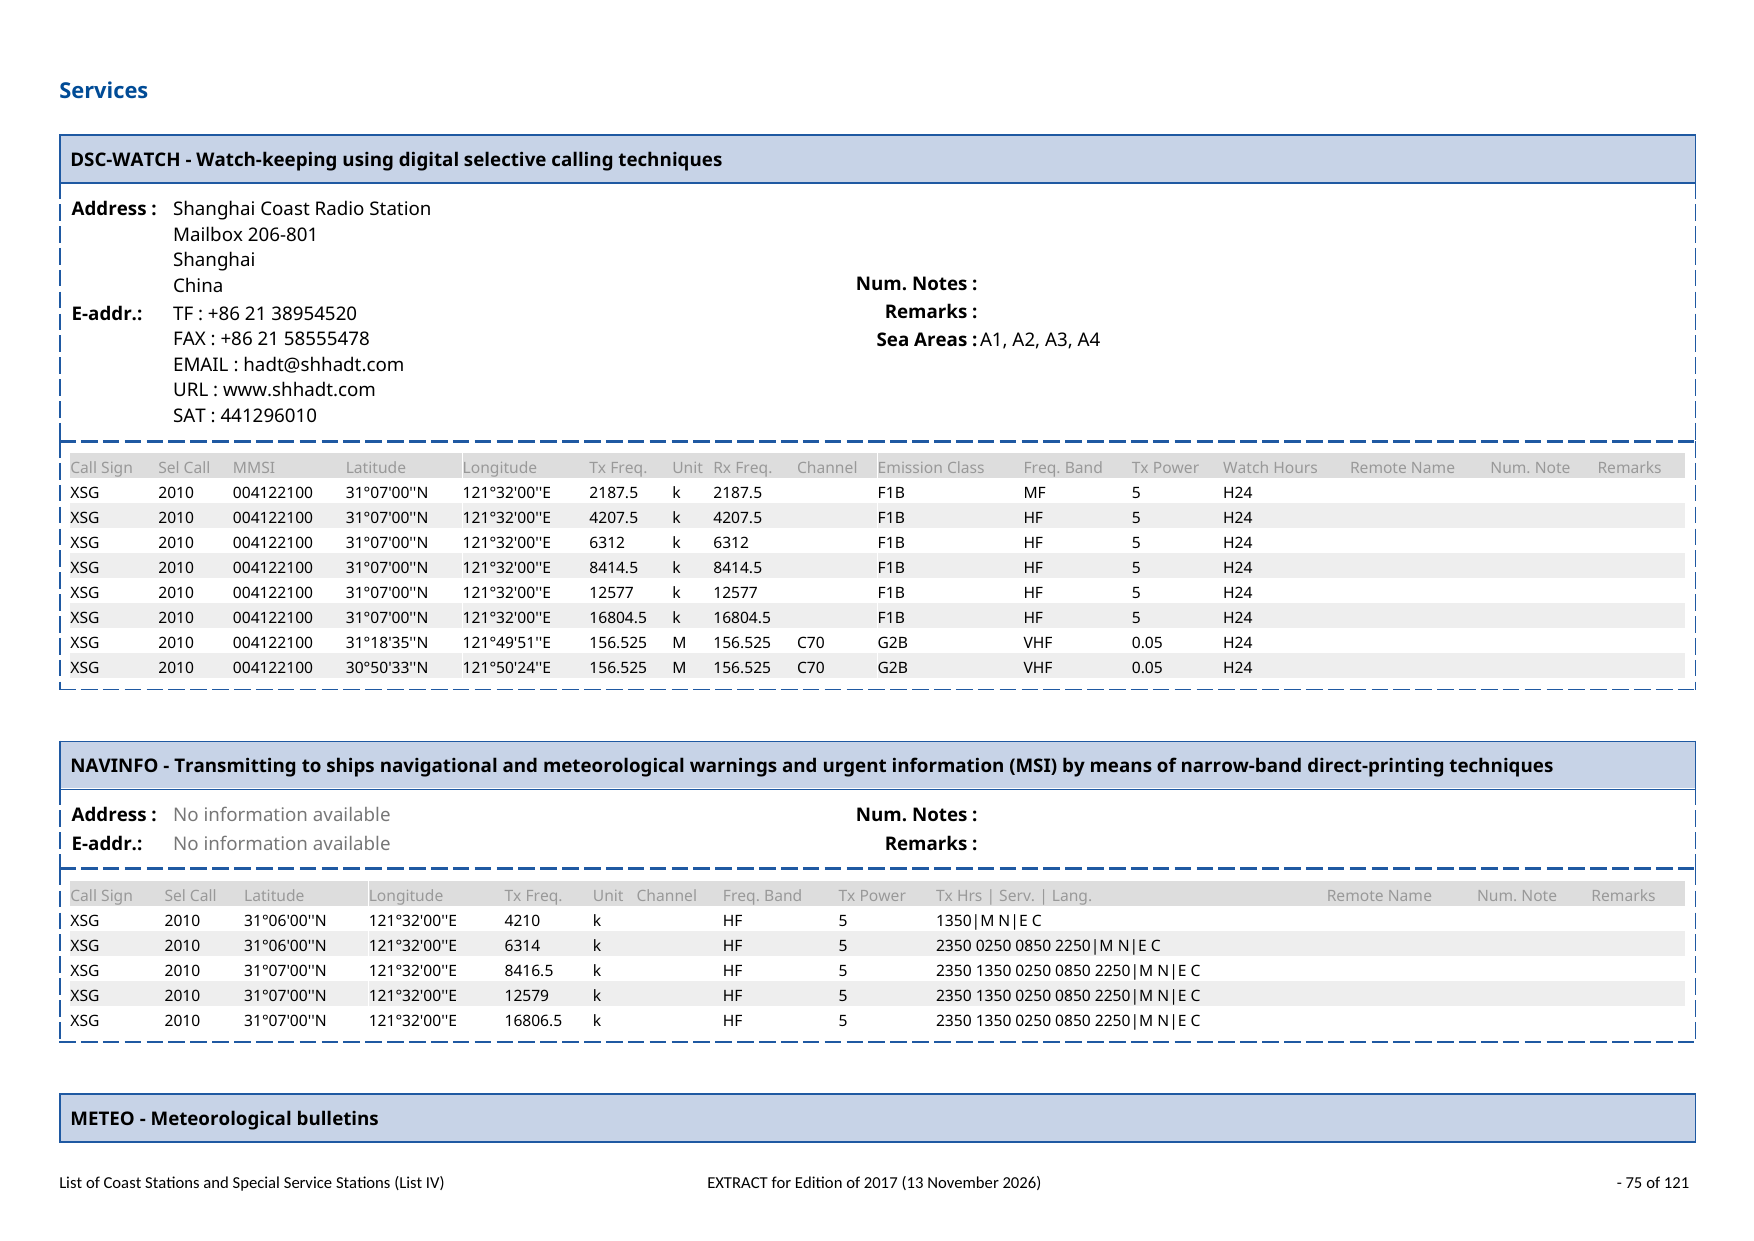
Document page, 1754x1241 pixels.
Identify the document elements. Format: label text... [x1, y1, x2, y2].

table_header NAVINFO - Transmitting to ships navigational and meteorological warnings and urgent information (MSI) by means of narrow-band direct-printing techniques [61, 742, 1695, 788]
table_cell [60, 790, 1696, 867]
table_header DSC-WATCH - Watch-keeping using digital selective calling techniques [61, 136, 1695, 182]
table_header METEO - Meteorological bulletins [61, 1095, 1695, 1141]
table_header [60, 869, 1696, 1041]
table_cell [60, 184, 1696, 439]
text Services [59, 75, 1695, 105]
table_header [60, 441, 1696, 688]
